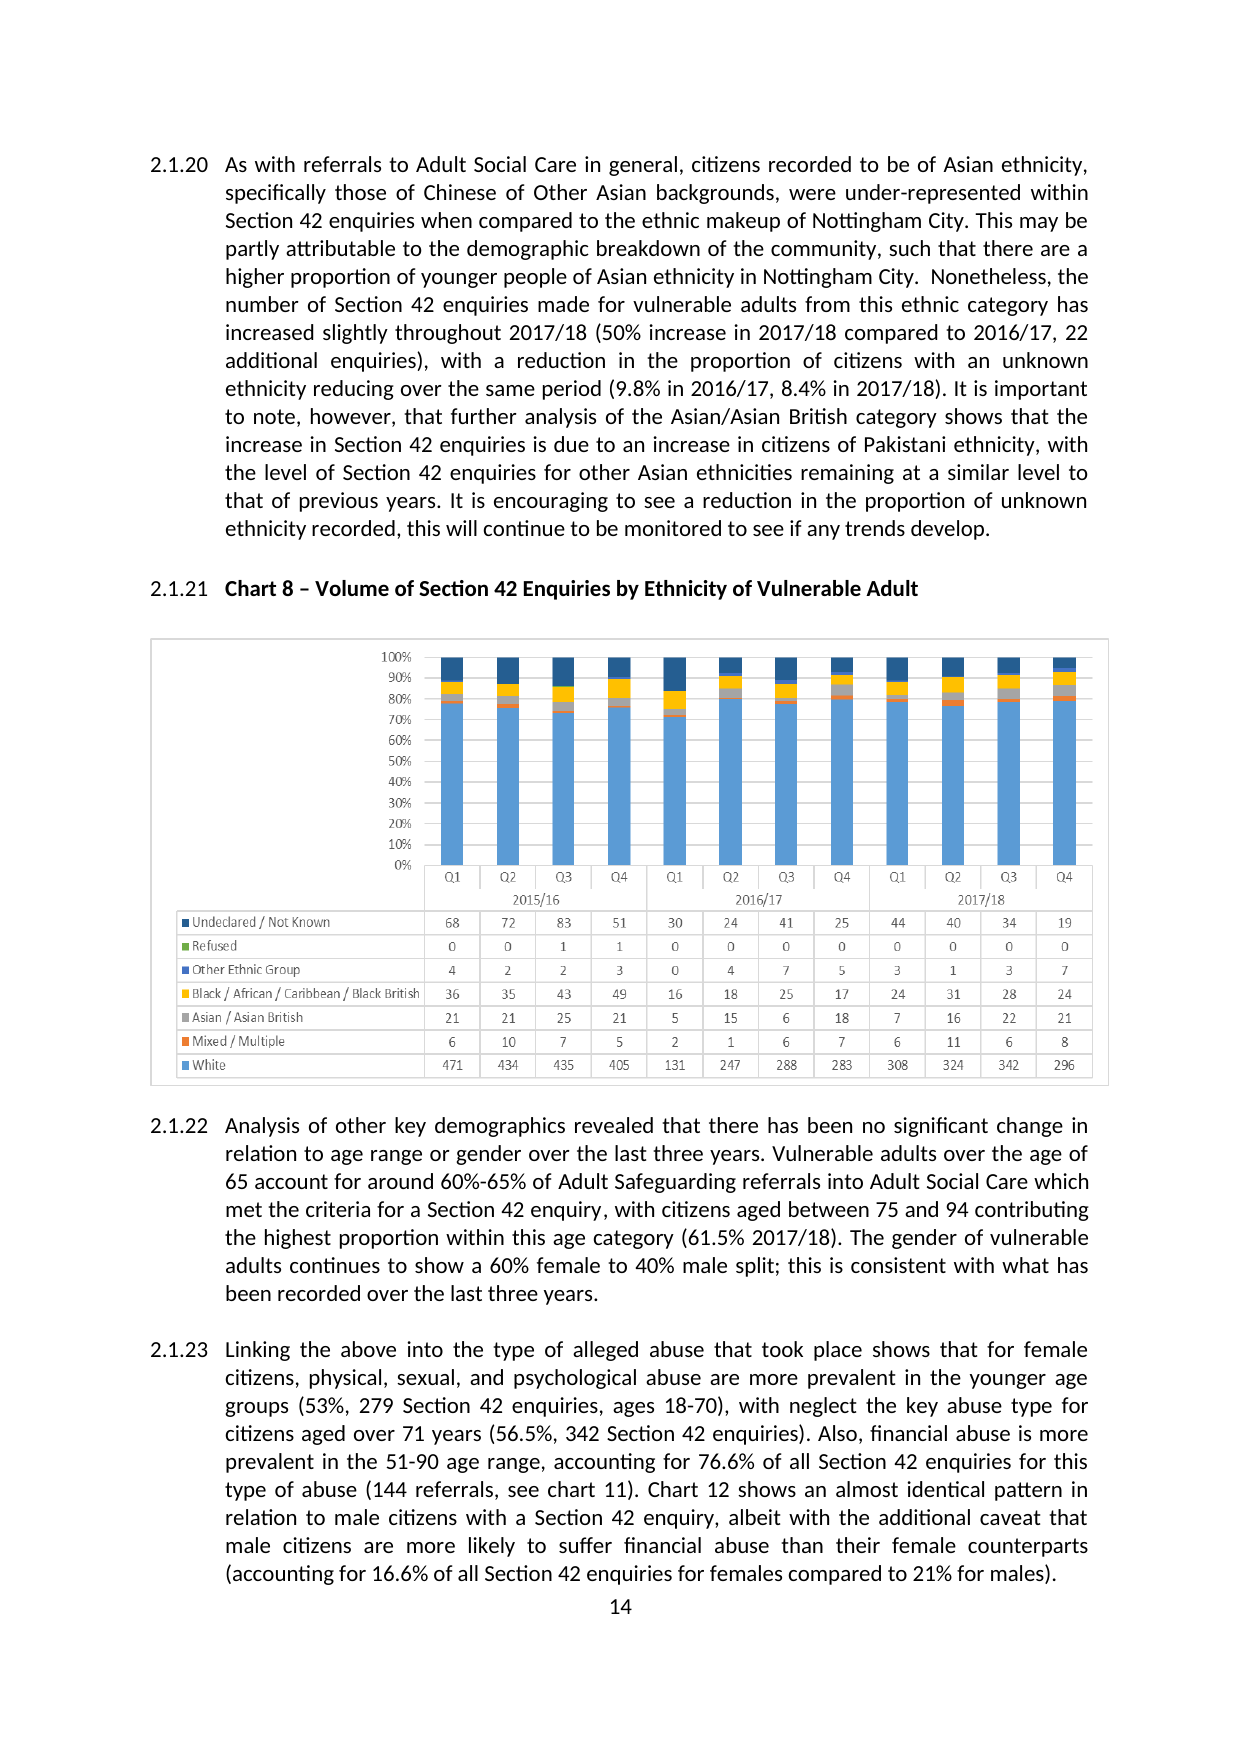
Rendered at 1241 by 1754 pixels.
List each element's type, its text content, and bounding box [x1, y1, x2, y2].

picture [150, 638, 1109, 1086]
list Chart 8 – Volume of Section 42 Enquiries by Ethnicity of Vulnerable Adult [150, 574, 1090, 602]
list Linking the above into the type of alleged abuse that took place shows that for female citizens, physical, sexual, and psychological abuse are more prevalent in the younger age groups (53%, 279 Section 42 enquiries, ages 18-70), with neglect the key abuse type for citizens aged over 71 years (56.5%, 342 Section 42 enquiries). Also, financial abuse is more prevalent in the 51-90 age range, accounting for 76.6% of all Section 42 enquiries for this type of abuse (144 referrals, see chart 11). Chart 12 shows an almost identical pattern in relation to male citizens with a Section 42 enquiry, albeit with the additional caveat that male citizens are more likely to suffer financial abuse than their female counterparts (accounting for 16.6% of all Section 42 enquiries for females compared to 21% for males). [150, 1335, 1090, 1587]
list As with referrals to Adult Social Care in general, citizens recorded to be of Asian ethnicity, specifically those of Chinese of Other Asian backgrounds, were under-represented within Section 42 enquiries when compared to the ethnic makeup of Nottingham City. This may be partly attributable to the demographic breakdown of the community, such that there are a higher proportion of younger people of Asian ethnicity in Nottingham City. Nonetheless, the number of Section 42 enquiries made for vulnerable adults from this ethnic category has increased slightly throughout 2017/18 (50% increase in 2017/18 compared to 2016/17, 22 additional enquiries), with a reduction in the proportion of citizens with an unknown ethnicity reducing over the same period (9.8% in 2016/17, 8.4% in 2017/18). It is important to note, however, that further analysis of the Asian/Asian British category shows that the increase in Section 42 enquiries is due to an increase in citizens of Pakistani ethnicity, with the level of Section 42 enquiries for other Asian ethnicities remaining at a similar level to that of previous years. It is encouraging to see a reduction in the proportion of unknown ethnicity recorded, this will continue to be monitored to see if any trends develop. [150, 150, 1090, 542]
list Analysis of other key demographics revealed that there has been no significant change in relation to age range or gender over the last three years. Vulnerable adults over the age of 65 account for around 60%-65% of Adult Safeguarding referrals into Adult Social Care which met the criteria for a Section 42 enquiry, with citizens aged between 75 and 94 contributing the highest proportion within this age category (61.5% 2017/18). The gender of vulnerable adults continues to show a 60% female to 40% male split; this is consistent with what has been recorded over the last three years. [150, 1111, 1090, 1307]
